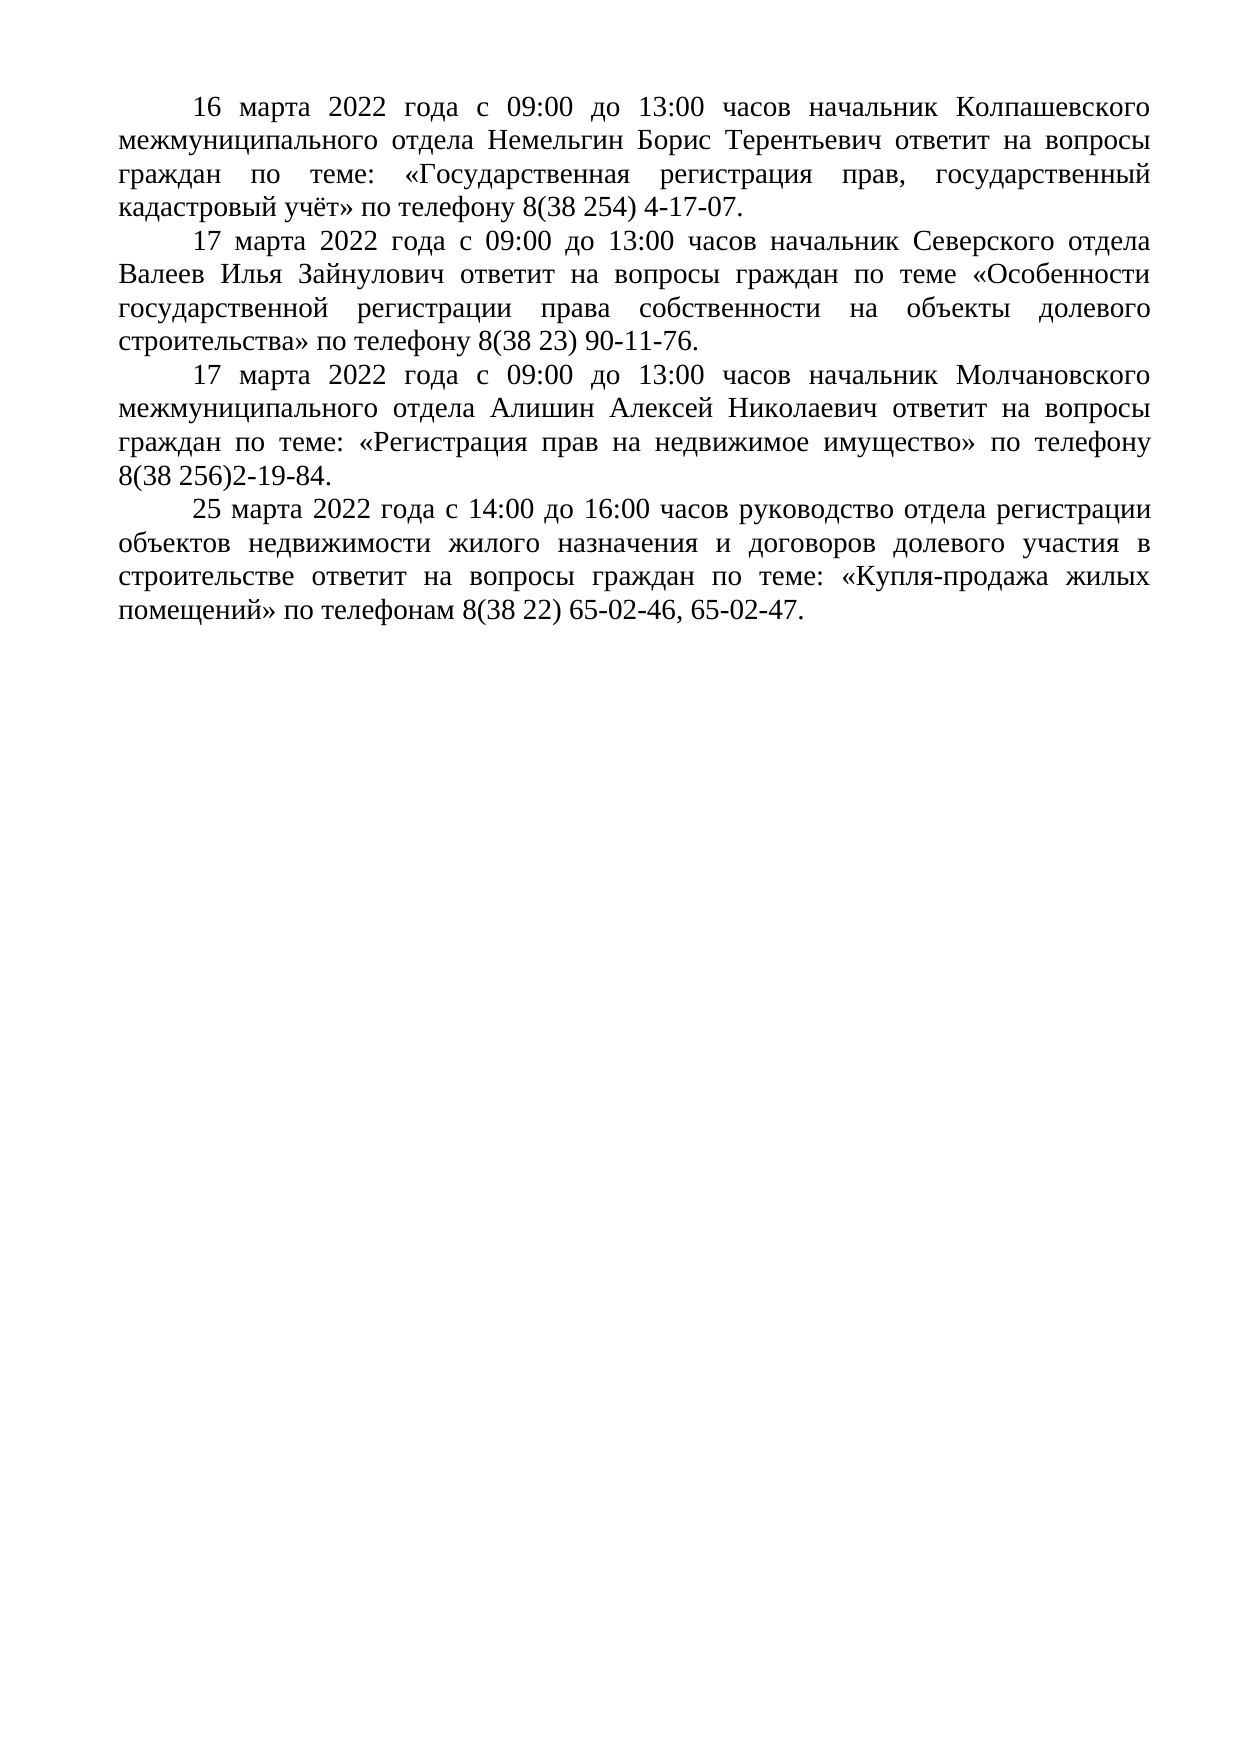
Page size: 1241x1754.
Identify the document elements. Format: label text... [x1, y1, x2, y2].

text 25 марта 2022 года с 14:00 до 16:00 часов руководство отдела регистрации объектов недвижимости жилого назначения и договоров долевого участия в строительстве ответит на вопросы граждан по теме: «Купля-продажа жилых помещений» по телефонам 8(38 22) 65-02-46, 65-02-47. [118, 491, 1152, 625]
text 16 марта 2022 года с 09:00 до 13:00 часов начальник Колпашевского межмуниципального отдела Немельгин Борис Терентьевич ответит на вопросы граждан по теме: «Государственная регистрация прав, государственный кадастровый учёт» по телефону 8(38 254) 4-17-07. [118, 89, 1152, 223]
text 17 марта 2022 года с 09:00 до 13:00 часов начальник Северского отдела Валеев Илья Зайнулович ответит на вопросы граждан по теме «Особенности государственной регистрации права собственности на объекты долевого строительства» по телефону 8(38 23) 90-11-76. [118, 223, 1152, 357]
text 17 марта 2022 года с 09:00 до 13:00 часов начальник Молчановского межмуниципального отдела Алишин Алексей Николаевич ответит на вопросы граждан по теме: «Регистрация прав на недвижимое имущество» по телефону 8(38 256)2-19-84. [118, 357, 1152, 491]
